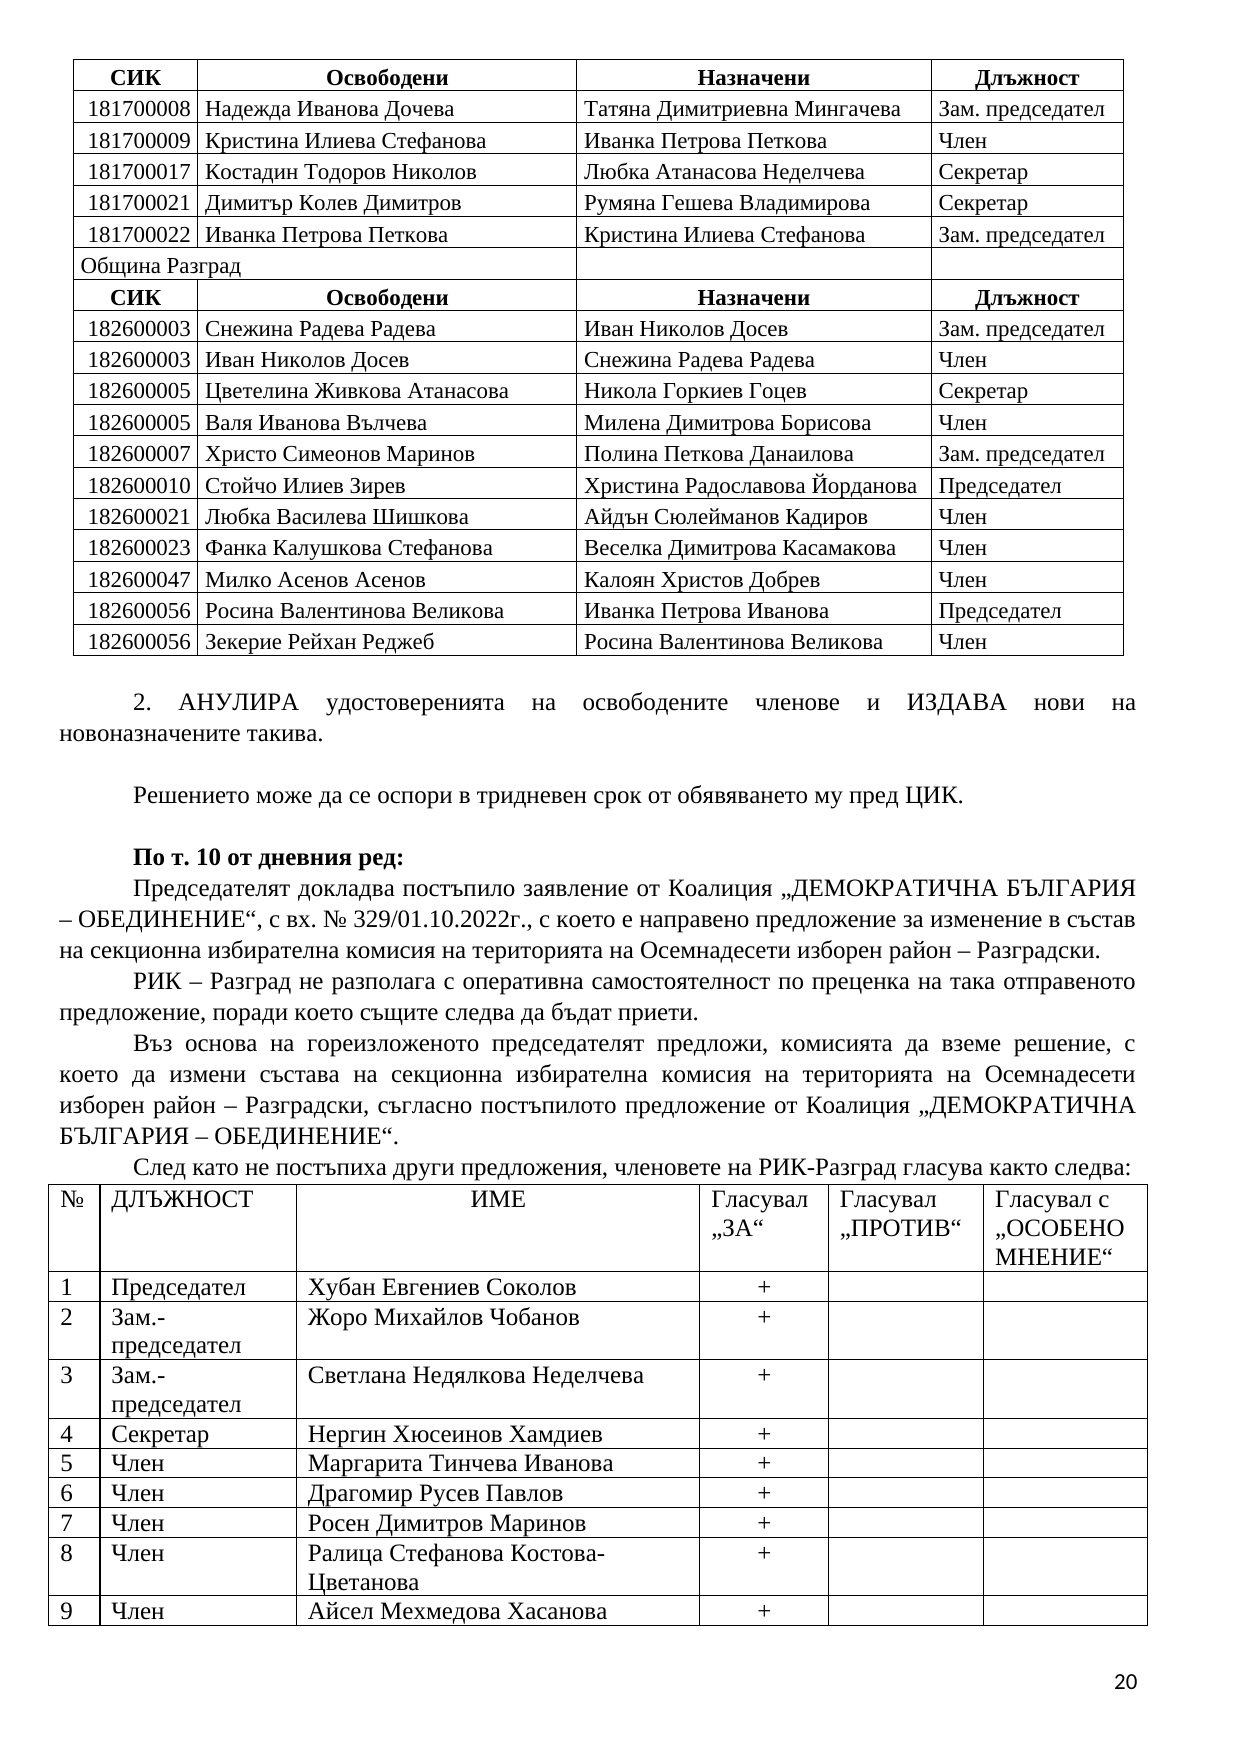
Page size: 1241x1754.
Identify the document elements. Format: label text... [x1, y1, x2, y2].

table_cell [829, 1302, 983, 1359]
table_header № [49, 1185, 99, 1271]
table_cell Член [932, 342, 1123, 373]
table_cell Маргарита Тинчева Иванова [297, 1449, 699, 1477]
table_cell Секретар [932, 154, 1123, 184]
table_cell + [700, 1596, 828, 1625]
table_cell Председател [932, 468, 1123, 498]
table_cell Член [101, 1596, 296, 1625]
table_cell [829, 1596, 983, 1625]
table_cell Никола Горкиев Гоцев [577, 374, 931, 404]
table_cell Иванка Петрова Иванова [577, 593, 931, 623]
table_cell Снежина Радева Радева [577, 342, 931, 373]
table_cell Милена Димитрова Борисова [577, 405, 931, 435]
table_cell 1 [49, 1272, 99, 1301]
table_cell Иванка Петрова Петкова [198, 217, 576, 247]
table_cell [829, 1538, 983, 1595]
table_cell 182600021 [74, 499, 197, 529]
table_cell [829, 1508, 983, 1537]
table_cell 4 [49, 1419, 99, 1447]
table_cell Костадин Тодоров Николов [198, 154, 576, 184]
table_cell Иван Николов Досев [198, 342, 576, 373]
table_cell Член [932, 562, 1123, 592]
table_cell Стойчо Илиев Зирев [198, 468, 576, 498]
table_cell Член [932, 530, 1123, 561]
table_cell Назначени [577, 280, 931, 310]
table_cell Калоян Христов Добрев [577, 562, 931, 592]
table_cell Росина Валентинова Великова [198, 593, 576, 623]
table_cell Ралица Стефанова Костова-Цветанова [297, 1538, 699, 1595]
table_cell Любка Василева Шишкова [198, 499, 576, 529]
table_cell Драгомир Русев Павлов [297, 1478, 699, 1507]
table_cell [984, 1478, 1147, 1507]
text След като не постъпиха други предложения, членовете на РИК-Разград гласува както следва: [59, 1152, 1137, 1181]
table_cell Член [932, 499, 1123, 529]
table_cell 181700022 [74, 217, 197, 247]
table_cell Секретар [932, 374, 1123, 404]
table_cell Зекерие Рейхан Реджеб [198, 625, 576, 655]
table_cell [829, 1449, 983, 1477]
table_cell Румяна Гешева Владимирова [577, 186, 931, 216]
table_cell Любка Атанасова Неделчева [577, 154, 931, 184]
table_cell 6 [49, 1478, 99, 1507]
table_cell Назначени [577, 60, 931, 90]
table_cell Зам.-председател [101, 1302, 296, 1359]
table_cell [829, 1272, 983, 1301]
table_cell 8 [49, 1538, 99, 1595]
table_cell + [700, 1302, 828, 1359]
table_cell 2 [49, 1302, 99, 1359]
table_cell Христина Радославова Йорданова [577, 468, 931, 498]
table_cell Член [101, 1538, 296, 1595]
table_cell Длъжност [932, 60, 1123, 90]
table_cell 5 [49, 1449, 99, 1477]
table_cell 181700008 [74, 91, 197, 122]
table_cell [984, 1360, 1147, 1418]
table_cell Длъжност [932, 280, 1123, 310]
table_cell Секретар [932, 186, 1123, 216]
table_cell 181700017 [74, 154, 197, 184]
table_cell Зам. председател [932, 436, 1123, 467]
table_cell 182600056 [74, 593, 197, 623]
table_cell [984, 1538, 1147, 1595]
table_cell Росен Димитров Маринов [297, 1508, 699, 1537]
table_cell Член [932, 625, 1123, 655]
table_cell Председател [101, 1272, 296, 1301]
table_cell Зам. председател [932, 91, 1123, 122]
table_cell 182600005 [74, 405, 197, 435]
table_cell Христо Симеонов Маринов [198, 436, 576, 467]
text Председателят докладва постъпило заявление от Коалиция „ДЕМОКРАТИЧНА БЪЛГАРИЯ – ОБЕДИНЕНИЕ“, с вх. № 329/01.10.2022г., с което е направено предложение за изменение в състав на секционна избирателна комисия на територията на Осемнадесети изборен район – Разградски. [59, 873, 1137, 964]
table_cell [984, 1449, 1147, 1477]
table_cell + [700, 1272, 828, 1301]
table_cell Председател [932, 593, 1123, 623]
table_cell Татяна Димитриевна Мингачева [577, 91, 931, 122]
text РИК – Разград не разполага с оперативна самостоятелност по преценка на така отправеното предложение, поради което същите следва да бъдат приети. [59, 966, 1137, 1026]
table_cell 182600005 [74, 374, 197, 404]
table_cell Член [932, 405, 1123, 435]
table_cell Кристина Илиева Стефанова [198, 123, 576, 153]
table_cell Росина Валентинова Великова [577, 625, 931, 655]
table_cell Зам.-председател [101, 1360, 296, 1418]
table_cell Член [101, 1449, 296, 1477]
table_cell [932, 248, 1123, 278]
table_cell [984, 1508, 1147, 1537]
table_cell СИК [74, 280, 197, 310]
table_cell 3 [49, 1360, 99, 1418]
table_cell Община Разград [74, 248, 576, 278]
table_cell + [700, 1419, 828, 1447]
table_cell Полина Петкова Данаилова [577, 436, 931, 467]
table_cell Жоро Михайлов Чобанов [297, 1302, 699, 1359]
table_cell 182600003 [74, 311, 197, 341]
table_cell Надежда Иванова Дочева [198, 91, 576, 122]
table_cell Иван Николов Досев [577, 311, 931, 341]
table_cell [577, 248, 931, 278]
table_cell + [700, 1449, 828, 1477]
table_cell [984, 1302, 1147, 1359]
table_header ДЛЪЖНОСТ [101, 1185, 296, 1271]
table_cell Освободени [198, 280, 576, 310]
table_header Гласувал „ЗА“ [700, 1185, 828, 1271]
table_cell Валя Иванова Вълчева [198, 405, 576, 435]
table_cell Освободени [198, 60, 576, 90]
table_cell Зам. председател [932, 311, 1123, 341]
table_cell Айдън Сюлейманов Кадиров [577, 499, 931, 529]
text Решението може да се оспори в тридневен срок от обявяването му пред ЦИК. [59, 780, 1137, 809]
table_cell [829, 1419, 983, 1447]
table_header Гласувал „ПРОТИВ“ [829, 1185, 983, 1271]
table_cell 182600010 [74, 468, 197, 498]
table_cell 181700009 [74, 123, 197, 153]
table_cell СИК [74, 60, 197, 90]
table_cell [984, 1419, 1147, 1447]
table_cell + [700, 1360, 828, 1418]
table_cell 182600003 [74, 342, 197, 373]
table_cell Член [101, 1508, 296, 1537]
table_cell Цветелина Живкова Атанасова [198, 374, 576, 404]
table_cell + [700, 1538, 828, 1595]
table_cell Светлана Недялкова Неделчева [297, 1360, 699, 1418]
table_cell 182600007 [74, 436, 197, 467]
text 2. АНУЛИРА удостоверенията на освободените членове и ИЗДАВА нови на новоназначените такива. [59, 687, 1137, 747]
table_cell Иванка Петрова Петкова [577, 123, 931, 153]
table_cell 182600056 [74, 625, 197, 655]
table_cell 9 [49, 1596, 99, 1625]
text По т. 10 от дневния ред: [59, 842, 1108, 871]
table_cell + [700, 1478, 828, 1507]
table_cell Веселка Димитрова Касамакова [577, 530, 931, 561]
table_cell Фанка Калушкова Стефанова [198, 530, 576, 561]
table_cell Член [932, 123, 1123, 153]
table_cell 182600023 [74, 530, 197, 561]
table_cell 181700021 [74, 186, 197, 216]
table_cell Нергин Хюсеинов Хамдиев [297, 1419, 699, 1447]
table_cell Снежина Радева Радева [198, 311, 576, 341]
table_cell Секретар [101, 1419, 296, 1447]
table_cell Хубан Евгениев Соколов [297, 1272, 699, 1301]
table_cell Айсел Мехмедова Хасанова [297, 1596, 699, 1625]
table_cell 7 [49, 1508, 99, 1537]
table_cell + [700, 1508, 828, 1537]
table_cell [829, 1360, 983, 1418]
table_cell [984, 1272, 1147, 1301]
table_header ИМЕ [297, 1185, 699, 1271]
table_cell Член [101, 1478, 296, 1507]
table_cell 182600047 [74, 562, 197, 592]
table_cell Кристина Илиева Стефанова [577, 217, 931, 247]
table_cell Димитър Колев Димитров [198, 186, 576, 216]
table_cell Зам. председател [932, 217, 1123, 247]
table_cell Милко Асенов Асенов [198, 562, 576, 592]
text Въз основа на гореизложеното председателят предложи, комисията да вземе решение, с което да измени състава на секционна избирателна комисия на територията на Осемнадесети изборен район – Разградски, съгласно постъпилото предложение от Коалиция „ДЕМОКРАТИЧНА БЪЛГАРИЯ – ОБЕДИНЕНИЕ“. [59, 1028, 1137, 1150]
table_header Гласувал с „ОСОБЕНО МНЕНИЕ“ [984, 1185, 1147, 1271]
table_cell [829, 1478, 983, 1507]
table_cell [984, 1596, 1147, 1625]
